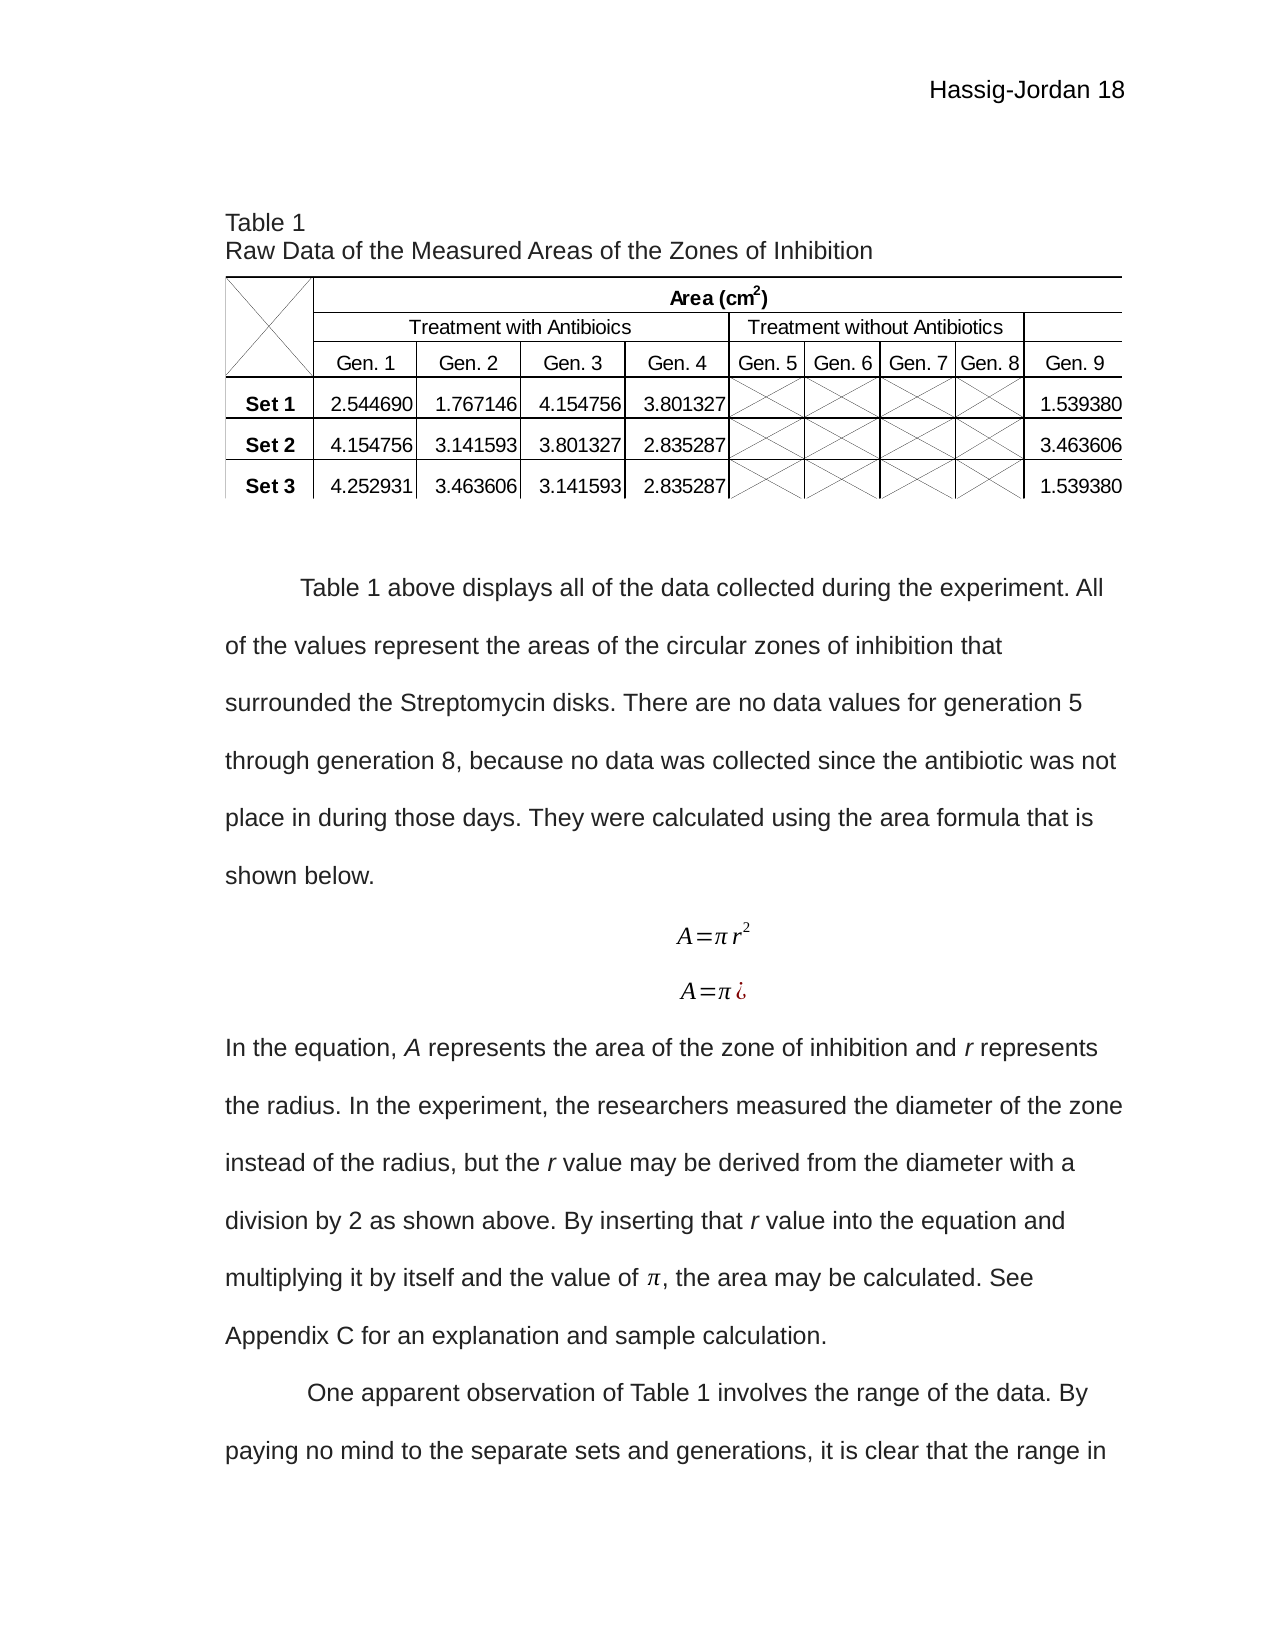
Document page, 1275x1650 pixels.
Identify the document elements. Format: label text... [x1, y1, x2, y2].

text Table 1 above displays all of the data collected during the experiment. All of the values represent the areas of the circular zones of inhibition that surrounded the Streptomycin disks. There are no data values for generation 5 through generation 8, because no data was collected since the antibiotic was not place in during those days. They were calculated using the area formula that is shown below. [225, 573, 1125, 889]
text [225, 1378, 1125, 1465]
text Raw Data of the Measured Areas of the Zones of Inhibition [225, 236, 1125, 265]
text In the equation, A represents the area of the zone of inhibition and r represents the radius. In the experiment, the researchers measured the diameter of the zone instead of the radius, but the r value may be derived from the diameter with a division by 2 as shown above. By inserting that r value into the equation and multiplying it by itself and the value of , the area may be calculated. See Appendix C for an explanation and sample calculation. [225, 1033, 1125, 1350]
text Table 1 [225, 207, 1125, 236]
